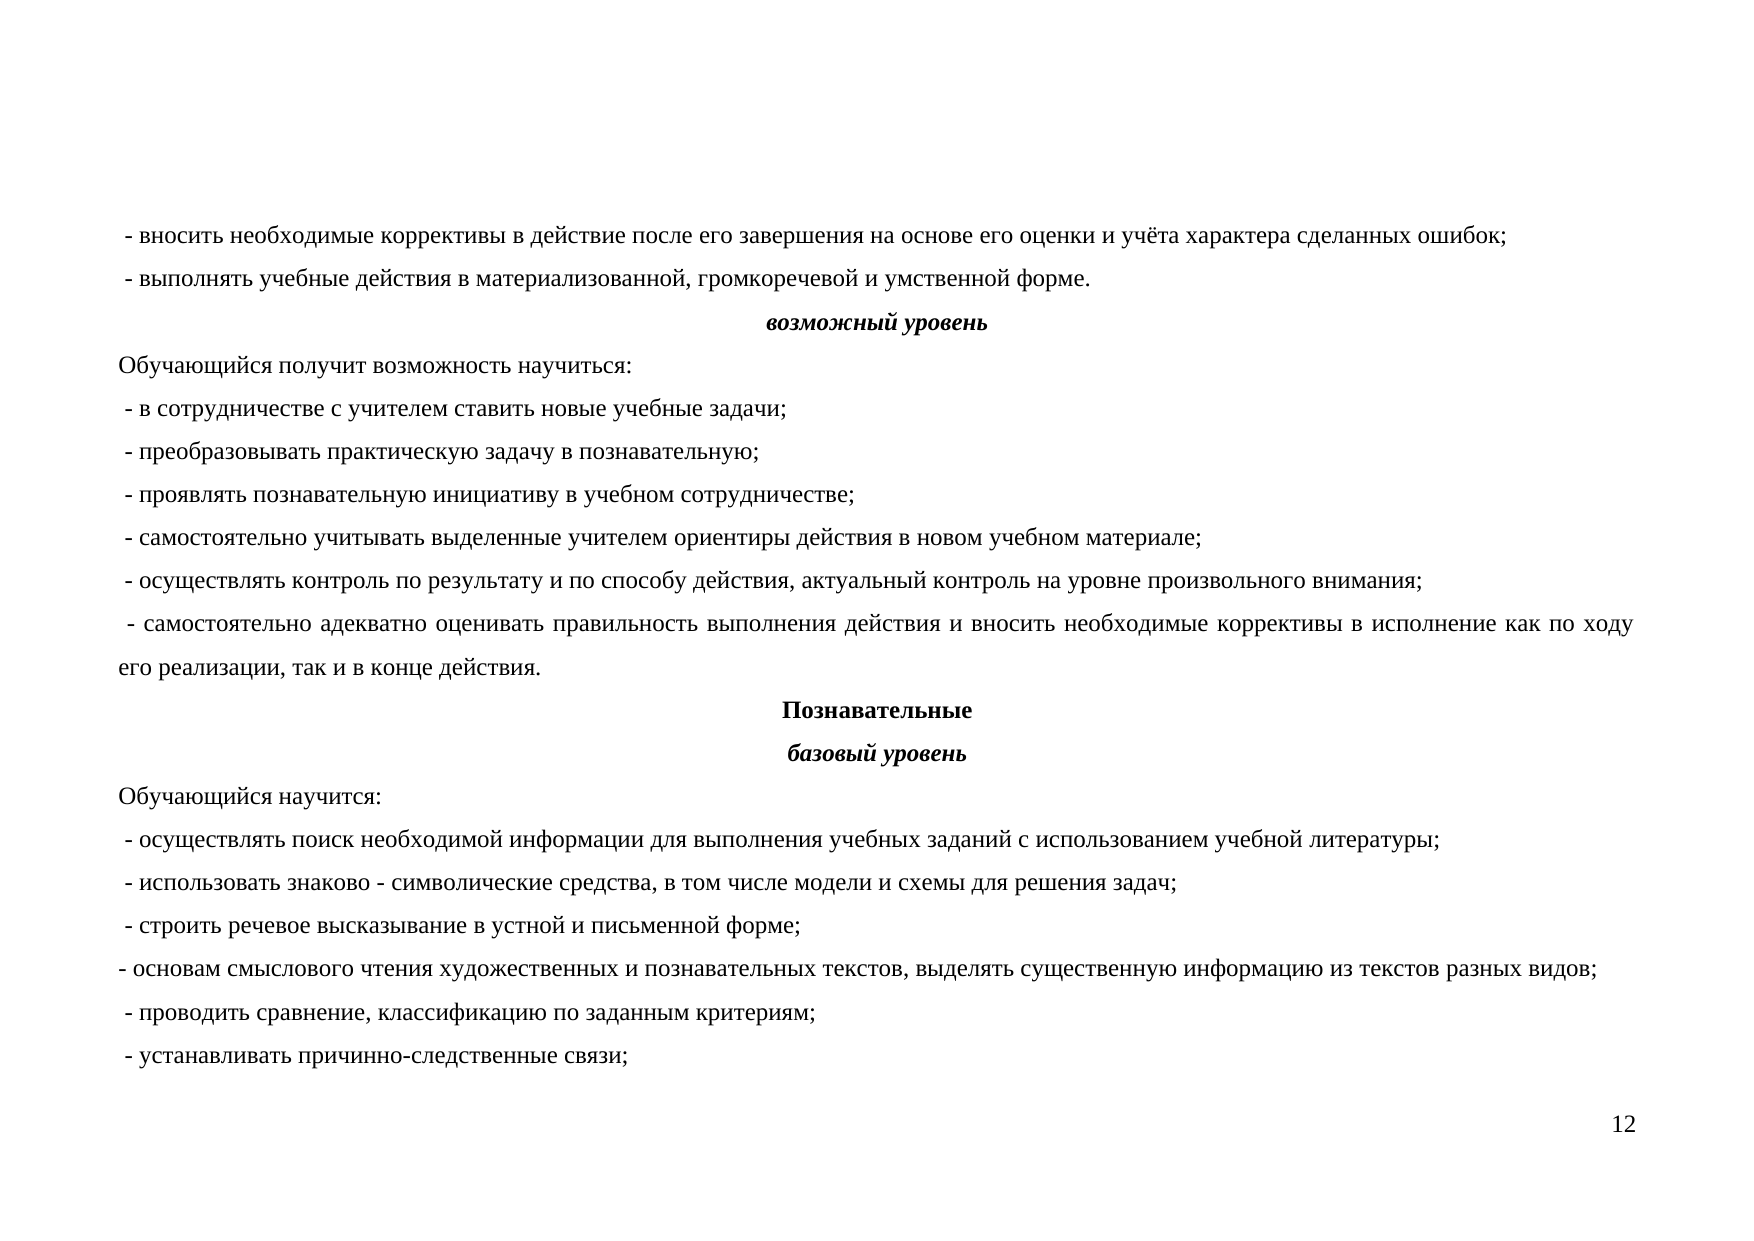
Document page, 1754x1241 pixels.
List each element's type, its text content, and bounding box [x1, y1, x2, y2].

text базовый уровень [118, 738, 1636, 767]
text - вносить необходимые коррективы в действие после его завершения на основе его оценки и учёта характера сделанных ошибок; [118, 220, 1636, 249]
text Обучающийся научится: [118, 781, 1636, 810]
text - осуществлять контроль по результату и по способу действия, актуальный контроль на уровне произвольного внимания; [118, 565, 1636, 594]
text Обучающийся получит возможность научиться: [118, 350, 1636, 378]
text - выполнять учебные действия в материализованной, громкоречевой и умственной форме. [118, 263, 1636, 292]
text - в сотрудничестве с учителем ставить новые учебные задачи; [118, 393, 1636, 422]
text - строить речевое высказывание в устной и письменной форме; [118, 910, 1636, 939]
text - самостоятельно учитывать выделенные учителем ориентиры действия в новом учебном материале; [118, 522, 1636, 551]
text - основам смыслового чтения художественных и познавательных текстов, выделять существенную информацию из текстов разных видов; [118, 953, 1636, 982]
text - проводить сравнение, классификацию по заданным критериям; [118, 997, 1636, 1025]
text Познавательные [118, 695, 1636, 723]
text - осуществлять поиск необходимой информации для выполнения учебных заданий с использованием учебной литературы; [118, 824, 1636, 853]
text - проявлять познавательную инициативу в учебном сотрудничестве; [118, 479, 1636, 508]
text - устанавливать причинно-следственные связи; [118, 1040, 1636, 1068]
text - самостоятельно адекватно оценивать правильность выполнения действия и вносить необходимые коррективы в исполнение как по ходу его реализации, так и в конце действия. [118, 608, 1636, 680]
text - преобразовывать практическую задачу в познавательную; [118, 436, 1636, 465]
text - использовать знаково - символические средства, в том числе модели и схемы для решения задач; [118, 867, 1636, 896]
text возможный уровень [118, 307, 1636, 335]
